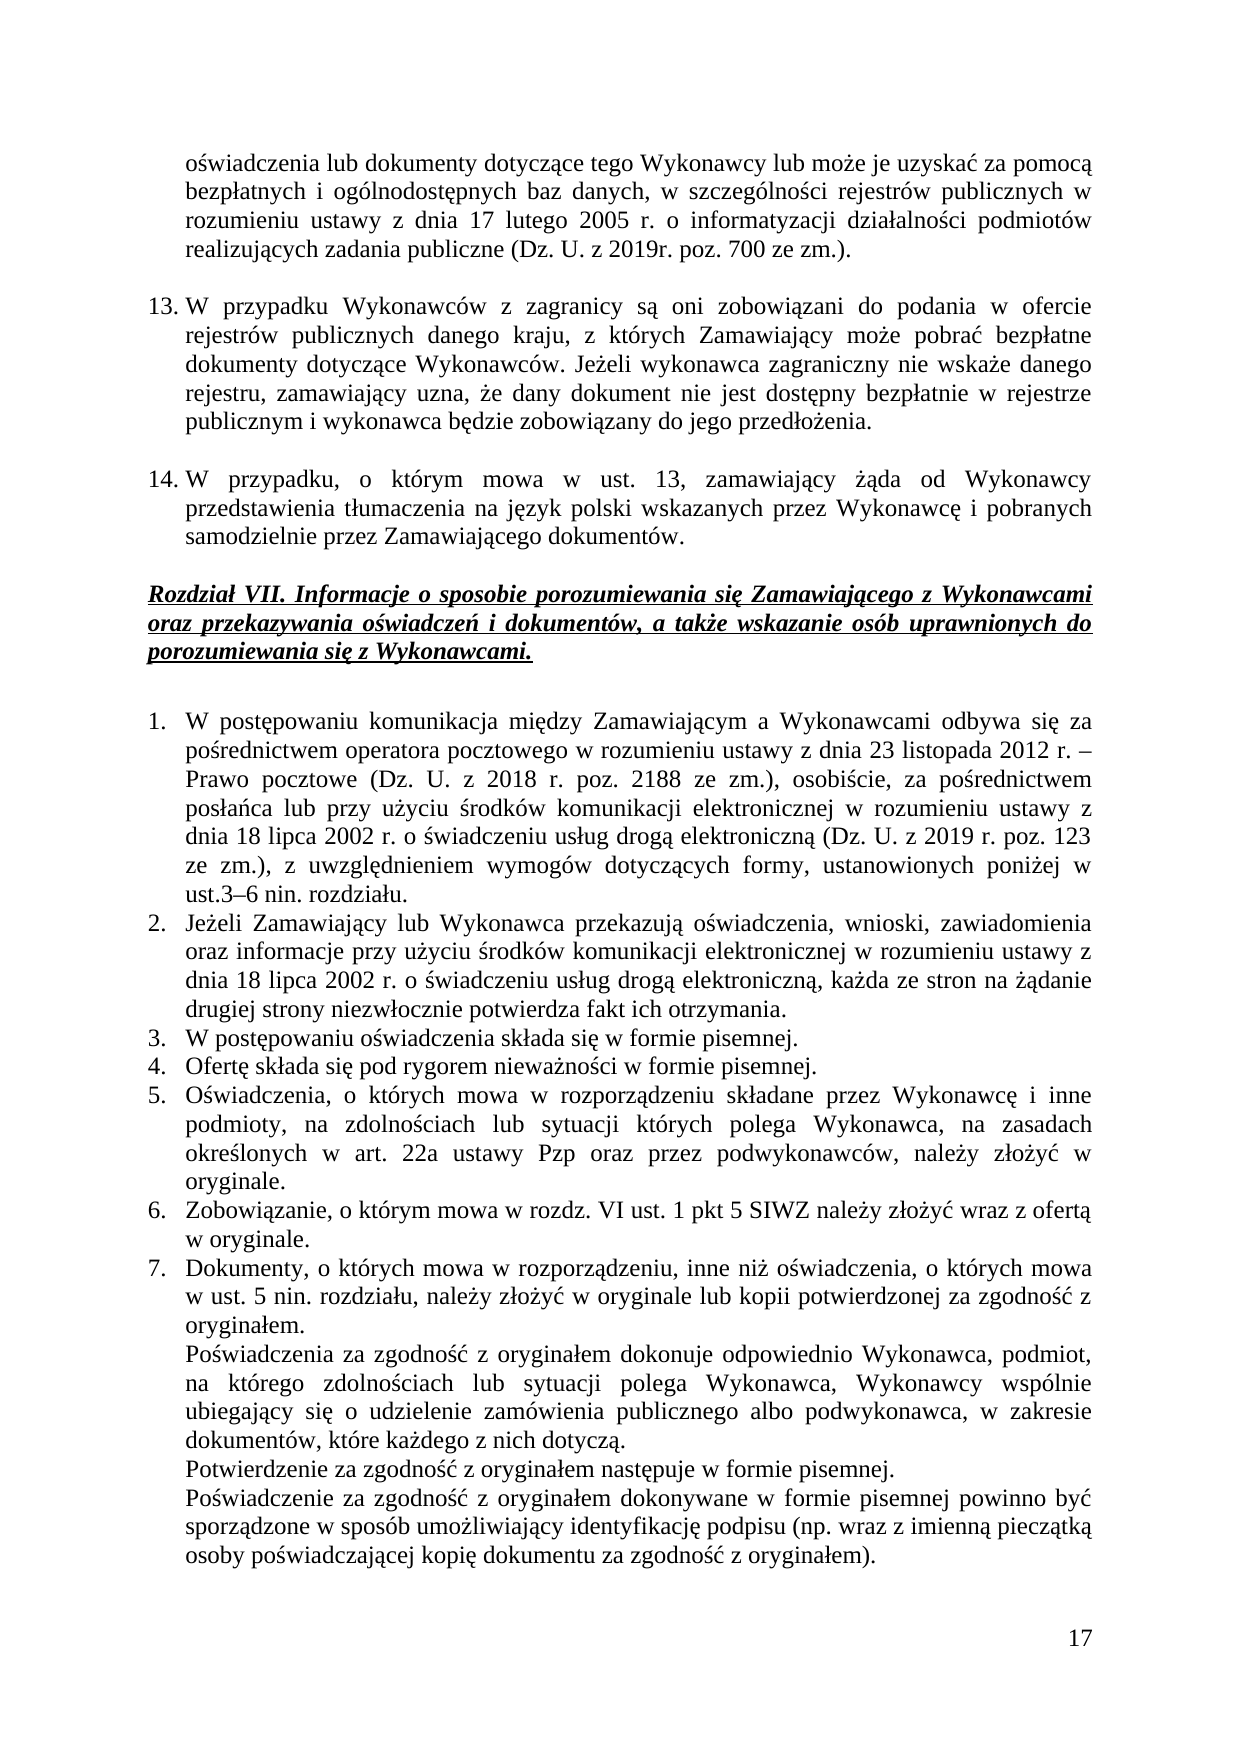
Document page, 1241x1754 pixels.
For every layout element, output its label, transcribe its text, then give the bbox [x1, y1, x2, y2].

list W przypadku, o którym mowa w ust. 13, zamawiający żąda od Wykonawcy przedstawienia tłumaczenia na język polski wskazanych przez Wykonawcę i pobranych samodzielnie przez Zamawiającego dokumentów. [148, 464, 1093, 550]
text Poświadczenie za zgodność z oryginałem dokonywane w formie pisemnej powinno być sporządzone w sposób umożliwiający identyfikację podpisu (np. wraz z imienną pieczątką osoby poświadczającej kopię dokumentu za zgodność z oryginałem). [185, 1483, 1093, 1569]
list Zobowiązanie, o którym mowa w rozdz. VI ust. 1 pkt 5 SIWZ należy złożyć wraz z ofertą w oryginale. [148, 1195, 1093, 1253]
list Dokumenty, o których mowa w rozporządzeniu, inne niż oświadczenia, o których mowa w ust. 5 nin. rozdziału, należy złożyć w oryginale lub kopii potwierdzonej za zgodność z oryginałem. [148, 1253, 1093, 1339]
list W przypadku Wykonawców z zagranicy są oni zobowiązani do podania w ofercie rejestrów publicznych danego kraju, z których Zamawiający może pobrać bezpłatne dokumenty dotyczące Wykonawców. Jeżeli wykonawca zagraniczny nie wskaże danego rejestru, zamawiający uzna, że dany dokument nie jest dostępny bezpłatnie w rejestrze publicznym i wykonawca będzie zobowiązany do jego przedłożenia. [148, 291, 1093, 435]
list Jeżeli Zamawiający lub Wykonawca przekazują oświadczenia, wnioski, zawiadomienia oraz informacje przy użyciu środków komunikacji elektronicznej w rozumieniu ustawy z dnia 18 lipca 2002 r. o świadczeniu usług drogą elektroniczną, każda ze stron na żądanie drugiej strony niezwłocznie potwierdza fakt ich otrzymania. [148, 908, 1093, 1023]
list W postępowaniu oświadczenia składa się w formie pisemnej. [148, 1023, 1093, 1051]
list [148, 148, 1093, 263]
text Potwierdzenie za zgodność z oryginałem następuje w formie pisemnej. [185, 1454, 1093, 1483]
list Oświadczenia, o których mowa w rozporządzeniu składane przez Wykonawcę i inne podmioty, na zdolnościach lub sytuacji których polega Wykonawca, na zasadach określonych w art. 22a ustawy Pzp oraz przez podwykonawców, należy złożyć w oryginale. [148, 1080, 1093, 1195]
text Rozdział VII. Informacje o sposobie porozumiewania się Zamawiającego z Wykonawcami oraz przekazywania oświadczeń i dokumentów, a także wskazanie osób uprawnionych do porozumiewania się z Wykonawcami. [148, 579, 1093, 604]
text Poświadczenia za zgodność z oryginałem dokonuje odpowiednio Wykonawca, podmiot, na którego zdolnościach lub sytuacji polega Wykonawca, Wykonawcy wspólnie ubiegający się o udzielenie zamówienia publicznego albo podwykonawca, w zakresie dokumentów, które każdego z nich dotyczą. [185, 1339, 1093, 1454]
text Rozdział VII. Informacje o sposobie porozumiewania się Zamawiającego z Wykonawcami oraz przekazywania oświadczeń i dokumentów, a także wskazanie osób uprawnionych do porozumiewania się z Wykonawcami. [148, 605, 1093, 633]
list W postępowaniu komunikacja między Zamawiającym a Wykonawcami odbywa się za pośrednictwem operatora pocztowego w rozumieniu ustawy z dnia 23 listopada 2012 r. – Prawo pocztowe (Dz. U. z 2018 r. poz. 2188 ze zm.), osobiście, za pośrednictwem posłańca lub przy użyciu środków komunikacji elektronicznej w rozumieniu ustawy z dnia 18 lipca 2002 r. o świadczeniu usług drogą elektroniczną (Dz. U. z 2019 r. poz. 123 ze zm.), z uwzględnieniem wymogów dotyczących formy, ustanowionych poniżej w ust.3–6 nin. rozdziału. [148, 706, 1093, 908]
list Ofertę składa się pod rygorem nieważności w formie pisemnej. [148, 1051, 1093, 1080]
text Rozdział VII. Informacje o sposobie porozumiewania się Zamawiającego z Wykonawcami oraz przekazywania oświadczeń i dokumentów, a także wskazanie osób uprawnionych do porozumiewania się z Wykonawcami. [148, 634, 1093, 665]
